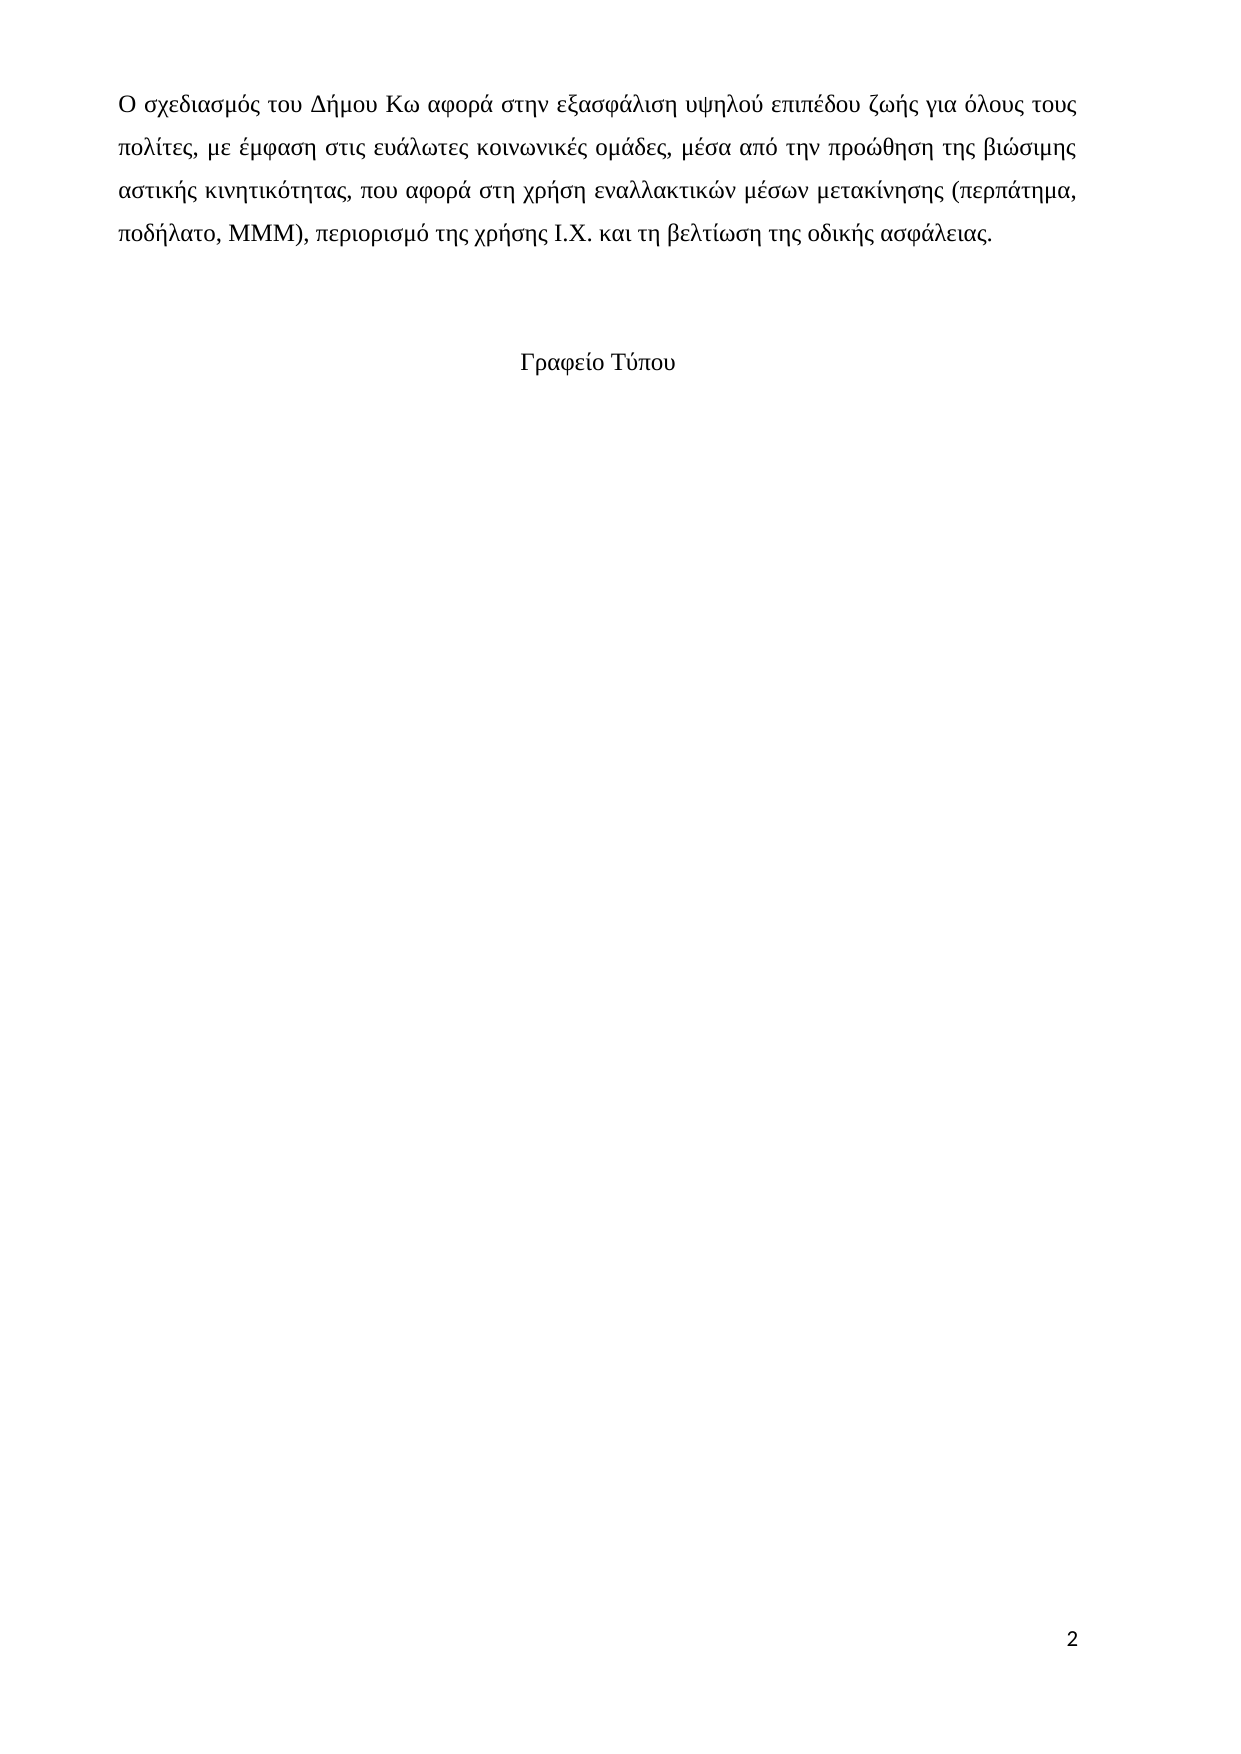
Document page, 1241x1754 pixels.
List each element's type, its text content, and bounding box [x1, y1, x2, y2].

text Ο σχεδιασμός του Δήμου Κω αφορά στην εξασφάλιση υψηλού επιπέδου ζωής για όλους τους πολίτες, με έμφαση στις ευάλωτες κοινωνικές ομάδες, μέσα από την προώθηση της βιώσιμης αστικής κινητικότητας, που αφορά στη χρήση εναλλακτικών μέσων μετακίνησης (περπάτημα, ποδήλατο, ΜΜΜ), περιορισμό της χρήσης Ι.Χ. και τη βελτίωση της οδικής ασφάλειας. [118, 89, 1078, 247]
text Γραφείο Τύπου [118, 347, 1078, 376]
